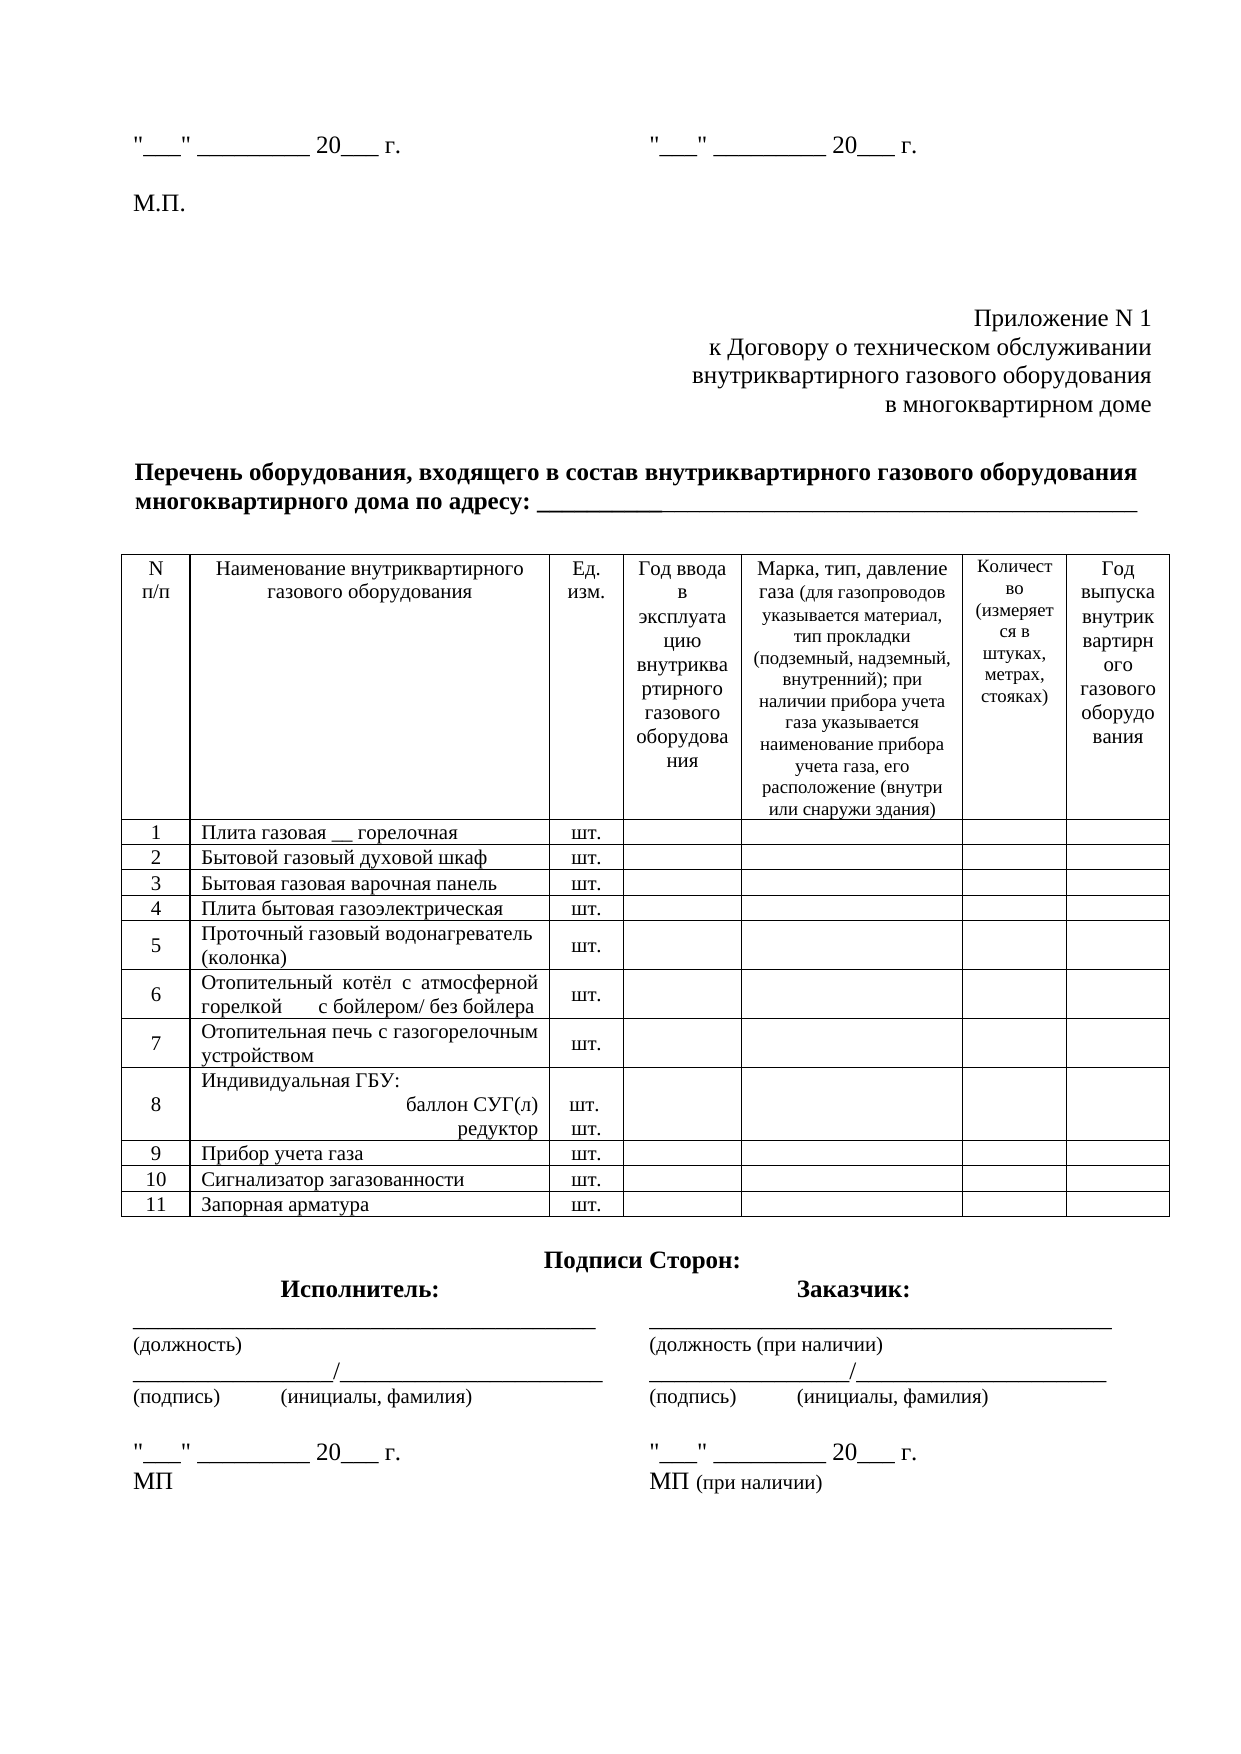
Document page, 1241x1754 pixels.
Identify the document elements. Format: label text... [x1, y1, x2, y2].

table_cell 6 [122, 970, 189, 1018]
table_header Год выпуска внутриквартирного газового оборудования [1067, 555, 1169, 819]
table_cell [1067, 820, 1169, 844]
table_cell [1067, 970, 1169, 1018]
table_cell [963, 921, 1066, 969]
text М.П. [133, 188, 1152, 217]
text внутриквартирного газового оборудования [133, 361, 1152, 389]
text в многоквартирном доме [133, 389, 1152, 418]
table_cell Сигнализатор загазованности [191, 1166, 549, 1191]
table_cell [624, 845, 741, 869]
table_cell 7 [122, 1019, 189, 1067]
table_cell 5 [122, 921, 189, 969]
table_cell 9 [122, 1141, 189, 1165]
table_header Ед. изм. [550, 555, 623, 819]
table_cell шт. [550, 820, 623, 844]
text Исполнитель: Заказчик: [207, 1274, 1152, 1303]
table_cell шт. [550, 1192, 623, 1216]
table_cell [742, 1019, 962, 1067]
table_cell шт. [550, 1141, 623, 1165]
table_cell [624, 1068, 741, 1140]
table_cell [1067, 870, 1169, 894]
table_cell [1067, 1019, 1169, 1067]
table_cell шт. [550, 845, 623, 869]
table_cell [1067, 1192, 1169, 1216]
table_cell [742, 921, 962, 969]
table_cell [963, 845, 1066, 869]
table_cell [963, 896, 1066, 919]
table_cell [624, 870, 741, 894]
table_cell [1067, 921, 1169, 969]
table_cell шт. [550, 970, 623, 1018]
table_cell [963, 1019, 1066, 1067]
table_cell [742, 845, 962, 869]
table_cell Отопительная печь с газогорелочным устройством [191, 1019, 549, 1067]
table_cell [624, 820, 741, 844]
table_cell 1 [122, 820, 189, 844]
table_cell шт. [550, 870, 623, 894]
table_header Количество (измеряется в штуках, метрах, стояках) [963, 555, 1066, 819]
table_cell [624, 1166, 741, 1191]
table_cell [742, 870, 962, 894]
table_cell [742, 1141, 962, 1165]
table_cell шт. шт. [550, 1068, 623, 1140]
table_header Наименование внутриквартирного газового оборудования [191, 555, 549, 819]
table_cell [742, 1192, 962, 1216]
table_cell [624, 1141, 741, 1165]
table_cell 10 [122, 1166, 189, 1191]
table_cell [742, 1068, 962, 1140]
table_cell [742, 1166, 962, 1191]
table_cell [742, 820, 962, 844]
table_header Год ввода в эксплуатацию внутриквартирного газового оборудования [624, 555, 741, 819]
table_cell [963, 1166, 1066, 1191]
table_cell 2 [122, 845, 189, 869]
table_cell Плита бытовая газоэлектрическая [191, 896, 549, 919]
table_cell [742, 970, 962, 1018]
table_cell 4 [122, 896, 189, 919]
table_cell [963, 1192, 1066, 1216]
table_cell [1067, 1166, 1169, 1191]
table_cell [963, 820, 1066, 844]
table_cell Проточный газовый водонагреватель (колонка) [191, 921, 549, 969]
table_header Перечень оборудования, входящего в состав внутриквартирного газового оборудования многоквартирного дома по адресу: ________________________________________________ [126, 447, 1145, 526]
text (должность) (должность (при наличии) [133, 1332, 1152, 1356]
text "___" _________ 20___ г. "___" _________ 20___ г. [133, 1437, 1152, 1466]
text МП МП (при наличии) [133, 1466, 1152, 1495]
table_cell 11 [122, 1192, 189, 1216]
table_cell [742, 896, 962, 919]
text "___" _________ 20___ г. "___" _________ 20___ г. [133, 131, 1152, 159]
table_cell Прибор учета газа [191, 1141, 549, 1165]
table_cell шт. [550, 921, 623, 969]
table_cell [624, 970, 741, 1018]
table_cell [1067, 896, 1169, 919]
text ________________/_____________________ ________________/____________________ [133, 1356, 1152, 1384]
table_header N п/п [122, 555, 189, 819]
table_cell шт. [550, 896, 623, 919]
table_cell 8 [122, 1068, 189, 1140]
table_cell [963, 870, 1066, 894]
table_cell Отопительный котёл с атмосферной горелкой с бойлером/ без бойлера [191, 970, 549, 1018]
table_cell [1067, 845, 1169, 869]
table_cell Запорная арматура [191, 1192, 549, 1216]
table_header Марка, тип, давление газа (для газопроводов указывается материал, тип прокладки (подземный, надземный, внутренний); при наличии прибора учета газа указывается наименование прибора учета газа, его расположение (внутри или снаружи здания) [742, 555, 962, 819]
text (подпись) (инициалы, фамилия) (подпись) (инициалы, фамилия) [133, 1384, 1152, 1408]
text Подписи Сторон: [133, 1245, 1152, 1274]
text к Договору о техническом обслуживании [133, 332, 1152, 361]
table_cell [963, 1068, 1066, 1140]
text _____________________________________ _____________________________________ [133, 1303, 1152, 1332]
table_cell 3 [122, 870, 189, 894]
table_cell Плита газовая __ горелочная [191, 820, 549, 844]
table_cell [1067, 1068, 1169, 1140]
table_cell шт. [550, 1166, 623, 1191]
table_cell [963, 970, 1066, 1018]
table_cell шт. [550, 1019, 623, 1067]
table_cell [624, 896, 741, 919]
table_cell [624, 1192, 741, 1216]
table_cell [624, 921, 741, 969]
text Приложение N 1 [133, 303, 1152, 332]
table_cell Индивидуальная ГБУ: баллон СУГ(л) редуктор [191, 1068, 549, 1140]
table_cell [624, 1019, 741, 1067]
table_cell [1067, 1141, 1169, 1165]
table_cell Бытовой газовый духовой шкаф [191, 845, 549, 869]
table_cell [963, 1141, 1066, 1165]
table_cell Бытовая газовая варочная панель [191, 870, 549, 894]
